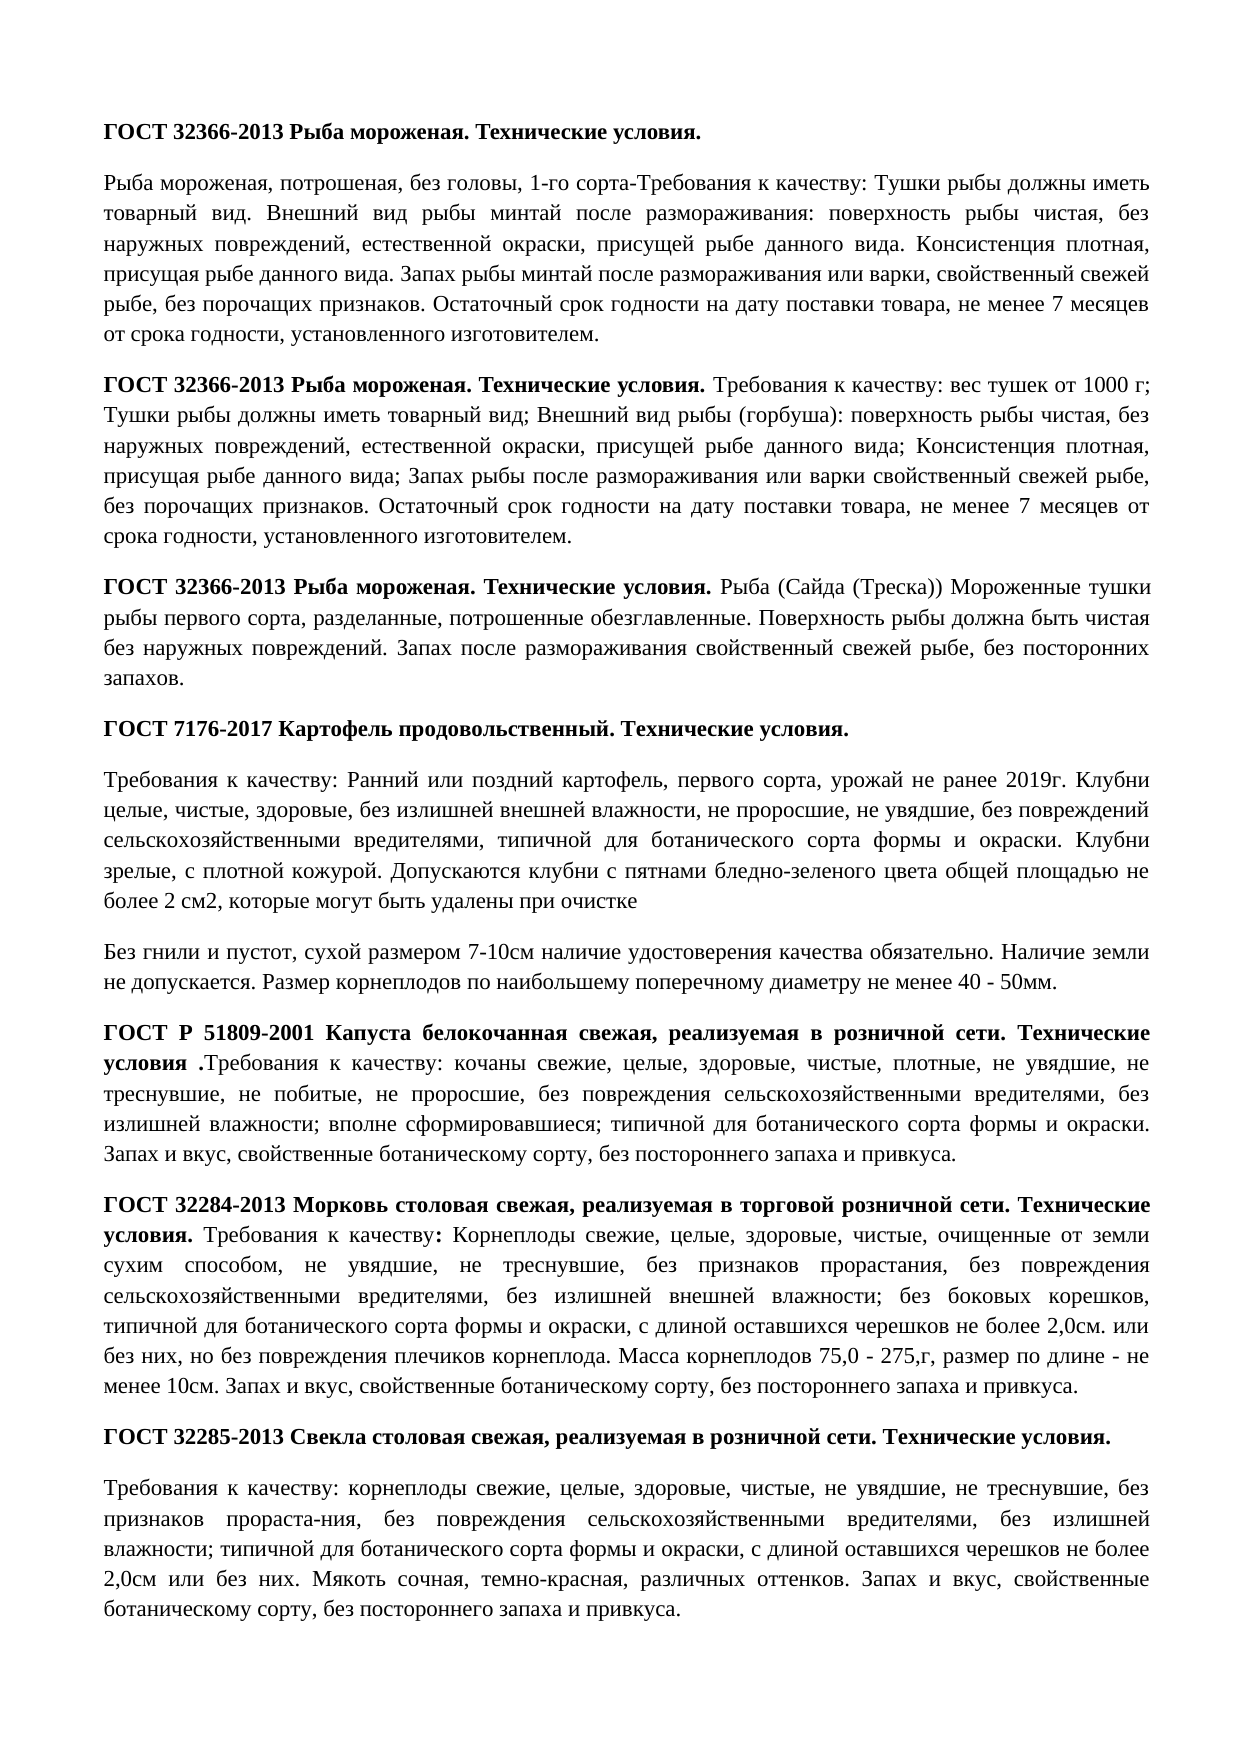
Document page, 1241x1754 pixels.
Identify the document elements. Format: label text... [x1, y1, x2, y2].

text ГОСТ Р 51809-2001 Капуста белокочанная свежая, реализуемая в розничной сети. Технические условия .Требования к качеству: кочаны свежие, целые, здоровые, чистые, плотные, не увядшие, не треснувшие, не побитые, не проросшие, без повреждения сельскохозяйственными вредителями, без излишней влажности; вполне сформировавшиеся; типичной для ботанического сорта формы и окраски. Запах и вкус, свойственные ботаническому сорту, без постороннего запаха и привкуса. [103, 1019, 1152, 1166]
text Требования к качеству: Ранний или поздний картофель, первого сорта, урожай не ранее 2019г. Клубни целые, чистые, здоровые, без излишней внешней влажности, не проросшие, не увядшие, без повреждений сельскохозяйственными вредителями, типичной для ботанического сорта формы и окраски. Клубни зрелые, с плотной кожурой. Допускаются клубни с пятнами бледно-зеленого цвета общей площадью не более 2 см2, которые могут быть удалены при очистке [103, 766, 1152, 913]
text ГОСТ 32366-2013 Рыба мороженая. Технические условия. Требования к качеству: вес тушек от 1000 г; Тушки рыбы должны иметь товарный вид; Внешний вид рыбы (горбуша): поверхность рыбы чистая, без наружных повреждений, естественной окраски, присущей рыбе данного вида; Консистенция плотная, присущая рыбе данного вида; Запах рыбы после размораживания или варки свойственный свежей рыбе, без порочащих признаков. Остаточный срок годности на дату поставки товара, не менее 7 месяцев от срока годности, установленного изготовителем. [103, 371, 1152, 549]
text ГОСТ 7176-2017 Картофель продовольственный. Технические условия. [103, 715, 1152, 741]
text ГОСТ 32284-2013 Морковь столовая свежая, реализуемая в торговой розничной сети. Технические условия. Требования к качеству: Корнеплоды свежие, целые, здоровые, чистые, очищенные от земли сухим способом, не увядшие, не треснувшие, без признаков прорастания, без повреждения сельскохозяйственными вредителями, без излишней внешней влажности; без боковых корешков, типичной для ботанического сорта формы и окраски, с длиной оставшихся черешков не более 2,0см. или без них, но без повреждения плечиков корнеплода. Масса корнеплодов 75,0 - 275,г, размер по длине - не менее 10см. Запах и вкус, свойственные ботаническому сорту, без постороннего запаха и привкуса. [103, 1191, 1152, 1399]
text Требования к качеству: корнеплоды свежие, целые, здоровые, чистые, не увядшие, не треснувшие, без признаков прораста-ния, без повреждения сельскохозяйственными вредителями, без излишней влажности; типичной для ботанического сорта формы и окраски, с длиной оставшихся черешков не более 2,0см или без них. Мякоть сочная, темно-красная, различных оттенков. Запах и вкус, свойственные ботаническому сорту, без постороннего запаха и привкуса. [103, 1474, 1152, 1622]
text ГОСТ 32366-2013 Рыба мороженая. Технические условия. Рыба (Сайда (Треска)) Мороженные тушки рыбы первого сорта, разделанные, потрошенные обезглавленные. Поверхность рыбы должна быть чистая без наружных повреждений. Запах после размораживания свойственный свежей рыбе, без посторонних запахов. [103, 573, 1152, 690]
text ГОСТ 32366-2013 Рыба мороженая. Технические условия. [103, 118, 1152, 144]
text Без гнили и пустот, сухой размером 7-10см наличие удостоверения качества обязательно. Наличие земли не допускается. Размер корнеплодов по наибольшему поперечному диаметру не менее 40 - 50мм. [103, 938, 1152, 994]
text ГОСТ 32285-2013 Свекла столовая свежая, реализуемая в розничной сети. Технические условия. [103, 1423, 1152, 1450]
text Рыба мороженая, потрошеная, без головы, 1-го сорта-Требования к качеству: Тушки рыбы должны иметь товарный вид. Внешний вид рыбы минтай после размораживания: поверхность рыбы чистая, без наружных повреждений, естественной окраски, присущей рыбе данного вида. Консистенция плотная, присущая рыбе данного вида. Запах рыбы минтай после размораживания или варки, свойственный свежей рыбе, без порочащих признаков. Остаточный срок годности на дату поставки товара, не менее 7 месяцев от срока годности, установленного изготовителем. [103, 169, 1152, 347]
